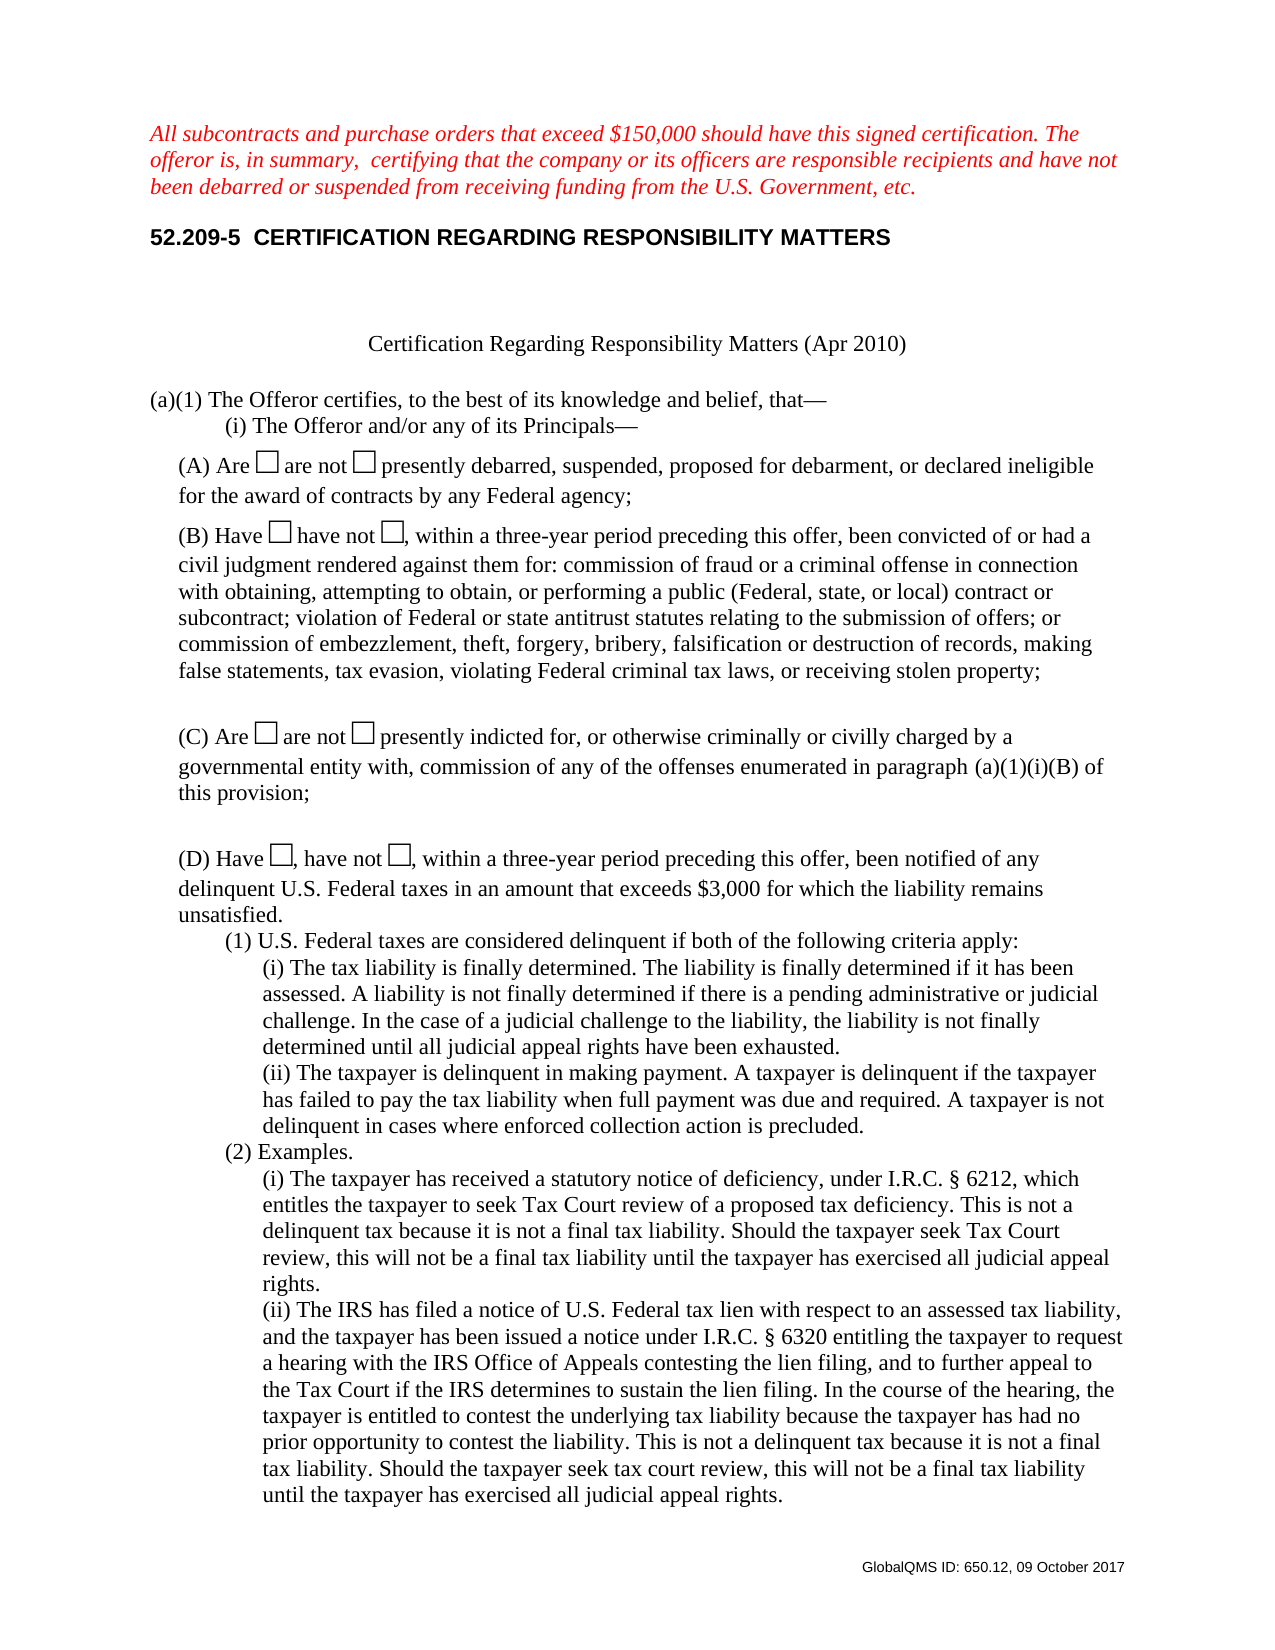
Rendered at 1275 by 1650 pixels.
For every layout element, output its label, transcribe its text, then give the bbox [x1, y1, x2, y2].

text (C) Are □ are not □ presently indicted for, or otherwise criminally or civilly charged by a governmental entity with, commission of any of the offenses enumerated in paragraph (a)(1)(i)(B) of this provision; [178, 709, 1125, 805]
text (i) The taxpayer has received a statutory notice of deficiency, under I.R.C. § 6212, which entitles the taxpayer to seek Tax Court review of a proposed tax deficiency. This is not a delinquent tax because it is not a final tax liability. Should the taxpayer seek Tax Court review, this will not be a final tax liability until the taxpayer has exercised all judicial appeal rights. [262, 1165, 1125, 1297]
text (D) Have □, have not □, within a three-year period preceding this offer, been notified of any delinquent U.S. Federal taxes in an amount that exceeds $3,000 for which the liability remains unsatisfied. [178, 832, 1125, 928]
text (a)(1) The Offeror certifies, to the best of its knowledge and belief, that— [150, 386, 1125, 412]
text (i) The Offeror and/or any of its Principals— [150, 412, 1125, 439]
text Certification Regarding Responsibility Matters (Apr 2010) [150, 329, 1125, 356]
text (i) The tax liability is finally determined. The liability is finally determined if it has been assessed. A liability is not finally determined if there is a pending administrative or judicial challenge. In the case of a judicial challenge to the liability, the liability is not finally determined until all judicial appeal rights have been exhausted. [262, 954, 1125, 1059]
text (ii) The taxpayer is delinquent in making payment. A taxpayer is delinquent if the taxpayer has failed to pay the tax liability when full payment was due and required. A taxpayer is not delinquent in cases where enforced collection action is precluded. [262, 1059, 1125, 1138]
text (B) Have □ have not □, within a three-year period preceding this offer, been convicted of or had a civil judgment rendered against them for: commission of fraud or a criminal offense in connection with obtaining, attempting to obtain, or performing a public (Federal, state, or local) contract or subcontract; violation of Federal or state antitrust statutes relating to the submission of offers; or commission of embezzlement, theft, forgery, bribery, falsification or destruction of records, making false statements, tax evasion, violating Federal criminal tax laws, or receiving stolen property; [178, 508, 1125, 683]
text All subcontracts and purchase orders that exceed $150,000 should have this signed certification. The offeror is, in summary, certifying that the company or its officers are responsible recipients and have not been debarred or suspended from receiving funding from the U.S. Government, etc. [150, 120, 1125, 199]
subtitle 52.209-5 Certification Regarding Responsibility Matters [150, 224, 1125, 250]
text (1) U.S. Federal taxes are considered delinquent if both of the following criteria apply: [225, 928, 1125, 954]
text (2) Examples. [225, 1138, 1125, 1165]
text (ii) The IRS has filed a notice of U.S. Federal tax lien with respect to an assessed tax liability, and the taxpayer has been issued a notice under I.R.C. § 6320 entitling the taxpayer to request a hearing with the IRS Office of Appeals contesting the lien filing, and to further appeal to the Tax Court if the IRS determines to sustain the lien filing. In the course of the hearing, the taxpayer is entitled to contest the underlying tax liability because the taxpayer has had no prior opportunity to contest the liability. This is not a delinquent tax because it is not a final tax liability. Should the taxpayer seek tax court review, this will not be a final tax liability until the taxpayer has exercised all judicial appeal rights. [262, 1297, 1125, 1507]
text (A) Are □ are not □ presently debarred, suspended, proposed for debarment, or declared ineligible for the award of contracts by any Federal agency; [178, 439, 1125, 508]
